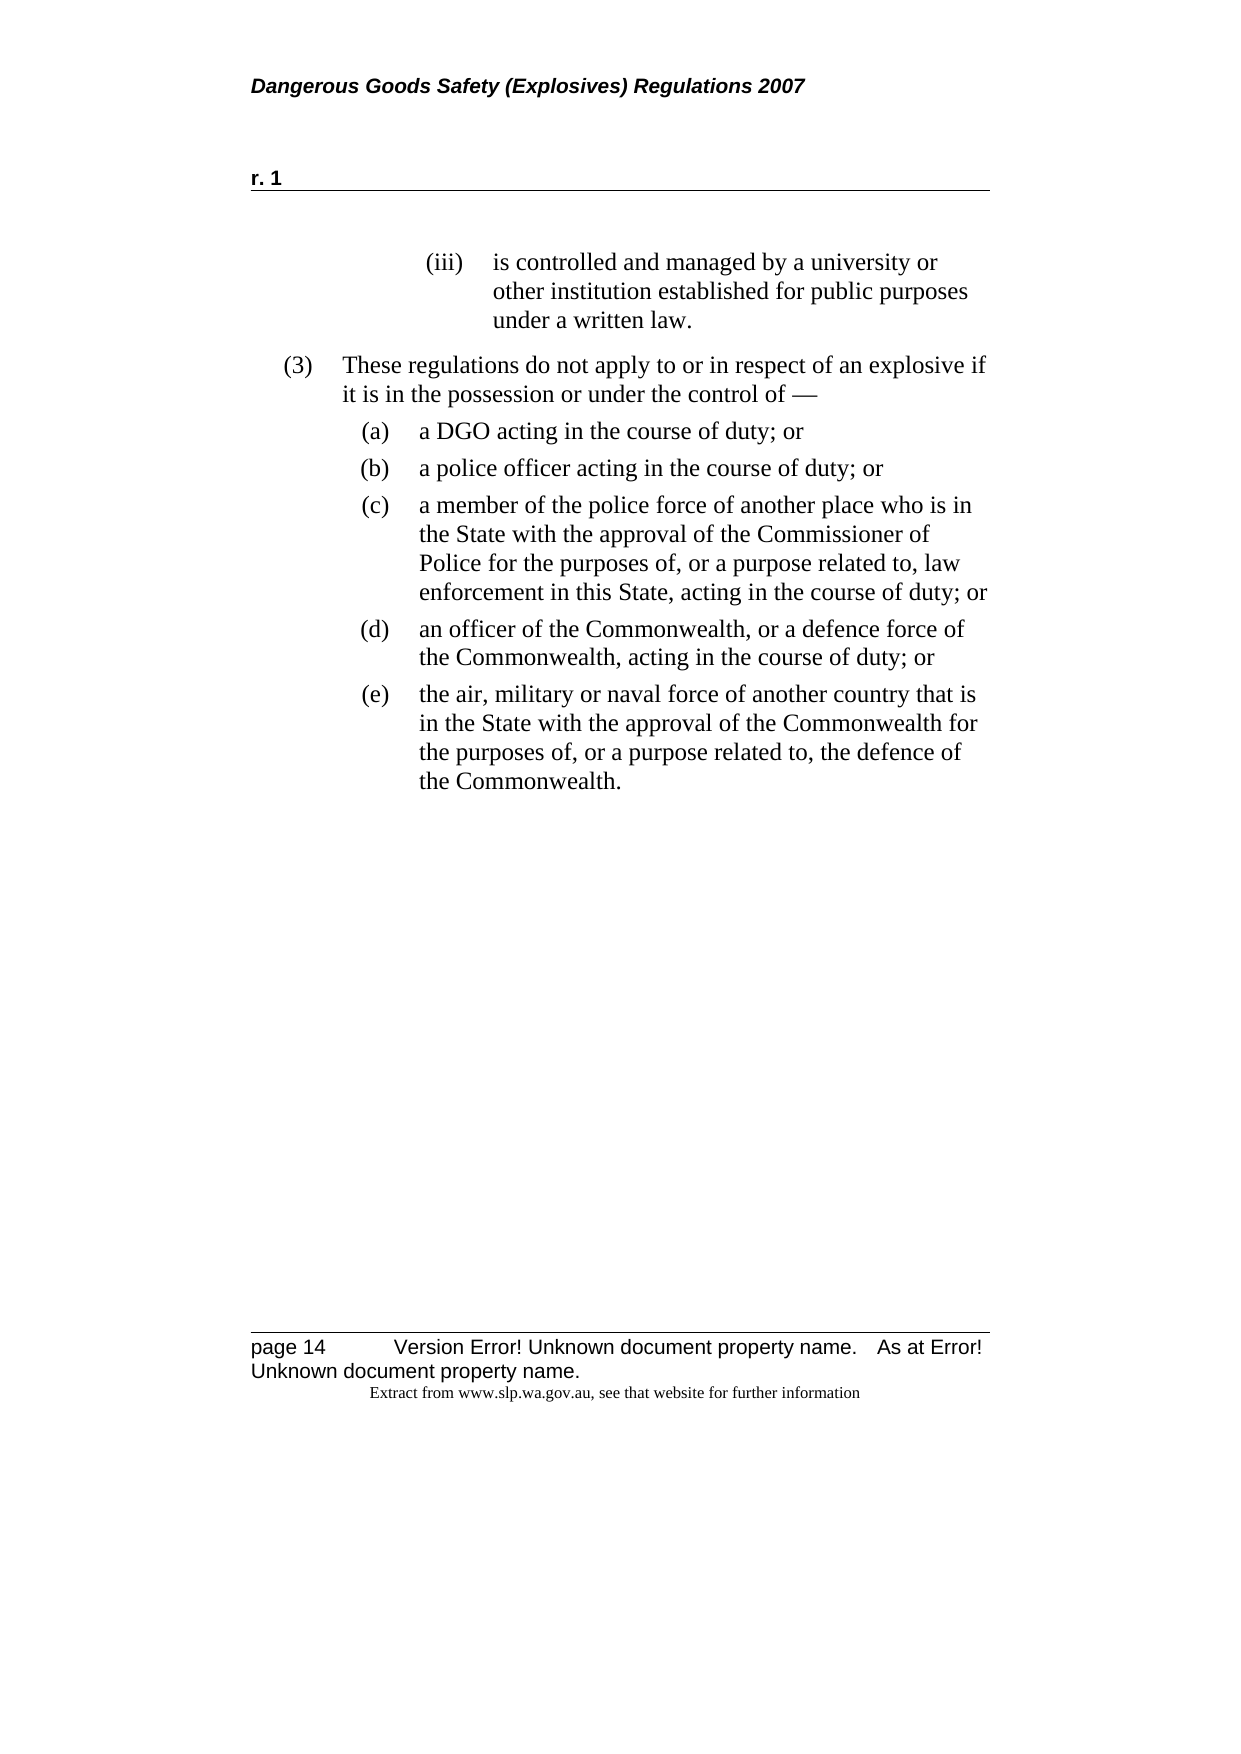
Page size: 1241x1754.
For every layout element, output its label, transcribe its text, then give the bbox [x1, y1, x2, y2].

text (a) a DGO acting in the course of duty; or [251, 416, 990, 445]
text (c) a member of the police force of another place who is in the State with the approval of the Commissioner of Police for the purposes of, or a purpose related to, law enforcement in this State, acting in the course of duty; or [251, 490, 990, 605]
text (d) an officer of the Commonwealth, or a defence force of the Commonwealth, acting in the course of duty; or [251, 614, 990, 671]
text (3) These regulations do not apply to or in respect of an explosive if it is in the possession or under the control of — [251, 350, 990, 408]
text (iii) is controlled and managed by a university or other institution established for public purposes under a written law. [251, 247, 990, 334]
text (e) the air, military or naval force of another country that is in the State with the approval of the Commonwealth for the purposes of, or a purpose related to, the defence of the Commonwealth. [251, 679, 990, 794]
text (b) a police officer acting in the course of duty; or [251, 453, 990, 482]
